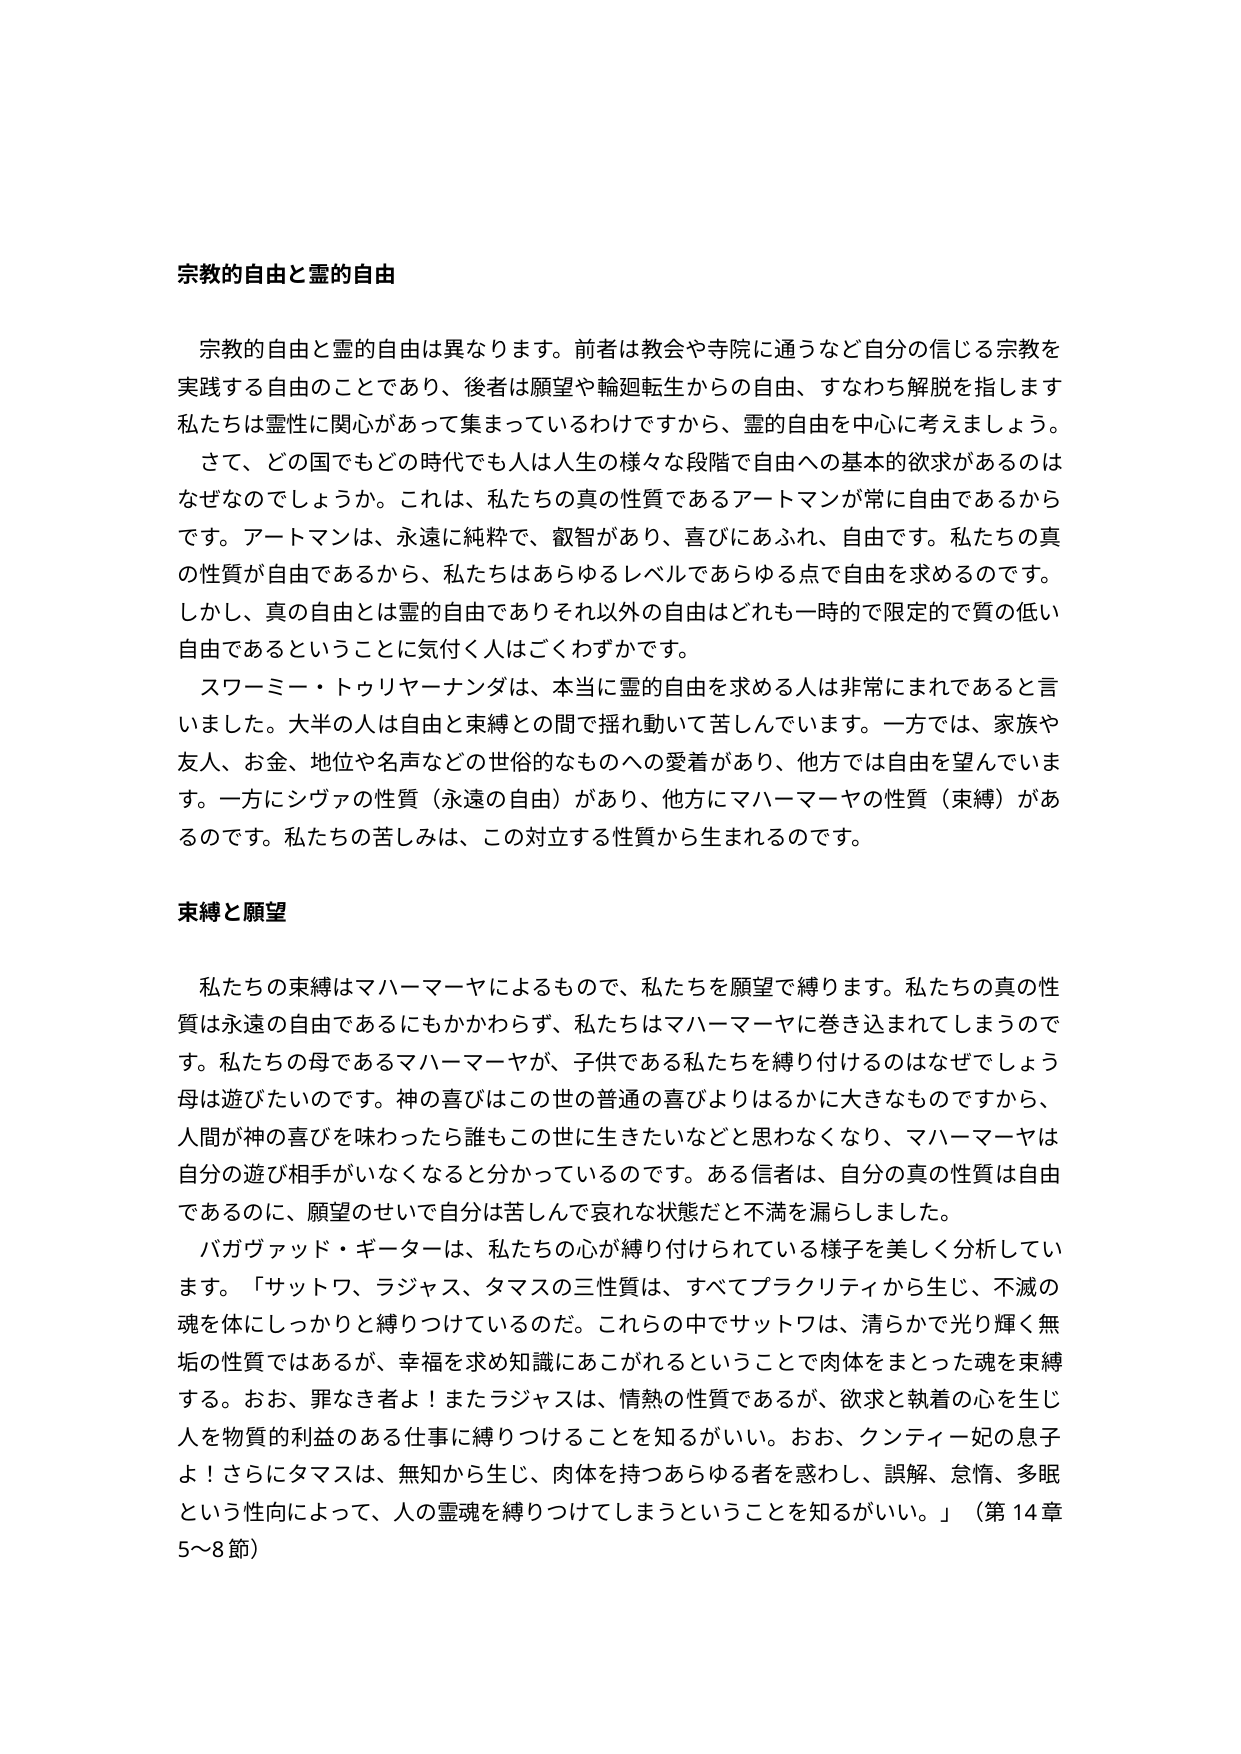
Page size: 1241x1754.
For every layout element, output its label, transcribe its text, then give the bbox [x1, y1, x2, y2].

text 私たちの束縛はマハーマーヤによるもので、私たちを願望で縛ります。私たちの真の性質は永遠の自由であるにもかかわらず、私たちはマハーマーヤに巻き込まれてしまうのです。私たちの母であるマハーマーヤが、子供である私たちを縛り付けるのはなぜでしょう。母は遊びたいのです。神の喜びはこの世の普通の喜びよりはるかに大きなものですから、人間が神の喜びを味わったら誰もこの世に生きたいなどと思わなくなり、マハーマーヤは自分の遊び相手がいなくなると分かっているのです。ある信者は、自分の真の性質は自由であるのに、願望のせいで自分は苦しんで哀れな状態だと不満を漏らしました。 [177, 967, 1063, 1229]
text バガヴァッド・ギーターは、私たちの心が縛り付けられている様子を美しく分析しています。「サットワ、ラジャス、タマスの三性質は、すべてプラクリティから生じ、不滅の魂を体にしっかりと縛りつけているのだ。これらの中でサットワは、清らかで光り輝く無垢の性質ではあるが、幸福を求め知識にあこがれるということで肉体をまとった魂を束縛する。おお、罪なき者よ！またラジャスは、情熱の性質であるが、欲求と執着の心を生じ、人を物質的利益のある仕事に縛りつけることを知るがいい。おお、クンティー妃の息子よ！さらにタマスは、無知から生じ、肉体を持つあらゆる者を惑わし、誤解、怠惰、多眠という性向によって、人の霊魂を縛りつけてしまうということを知るがいい。」（第14章 5～8節） [177, 1229, 1063, 1567]
text スワーミー・トゥリヤーナンダは、本当に霊的自由を求める人は非常にまれであると言いました。大半の人は自由と束縛との間で揺れ動いて苦しんでいます。一方では、家族や友人、お金、地位や名声などの世俗的なものへの愛着があり、他方では自由を望んでいます。一方にシヴァの性質（永遠の自由）があり、他方にマハーマーヤの性質（束縛）があるのです。私たちの苦しみは、この対立する性質から生まれるのです。 [177, 667, 1063, 854]
text 束縛と願望 [177, 892, 1063, 929]
text 宗教的自由と霊的自由 [177, 254, 1063, 292]
text 宗教的自由と霊的自由は異なります。前者は教会や寺院に通うなど自分の信じる宗教を実践する自由のことであり、後者は願望や輪廻転生からの自由、すなわち解脱を指します。私たちは霊性に関心があって集まっているわけですから、霊的自由を中心に考えましょう。 [177, 329, 1063, 442]
text さて、どの国でもどの時代でも人は人生の様々な段階で自由への基本的欲求があるのはなぜなのでしょうか。これは、私たちの真の性質であるアートマンが常に自由であるからです。アートマンは、永遠に純粋で、叡智があり、喜びにあふれ、自由です。私たちの真の性質が自由であるから、私たちはあらゆるレベルであらゆる点で自由を求めるのです。しかし、真の自由とは霊的自由でありそれ以外の自由はどれも一時的で限定的で質の低い自由であるということに気付く人はごくわずかです。 [177, 442, 1063, 667]
